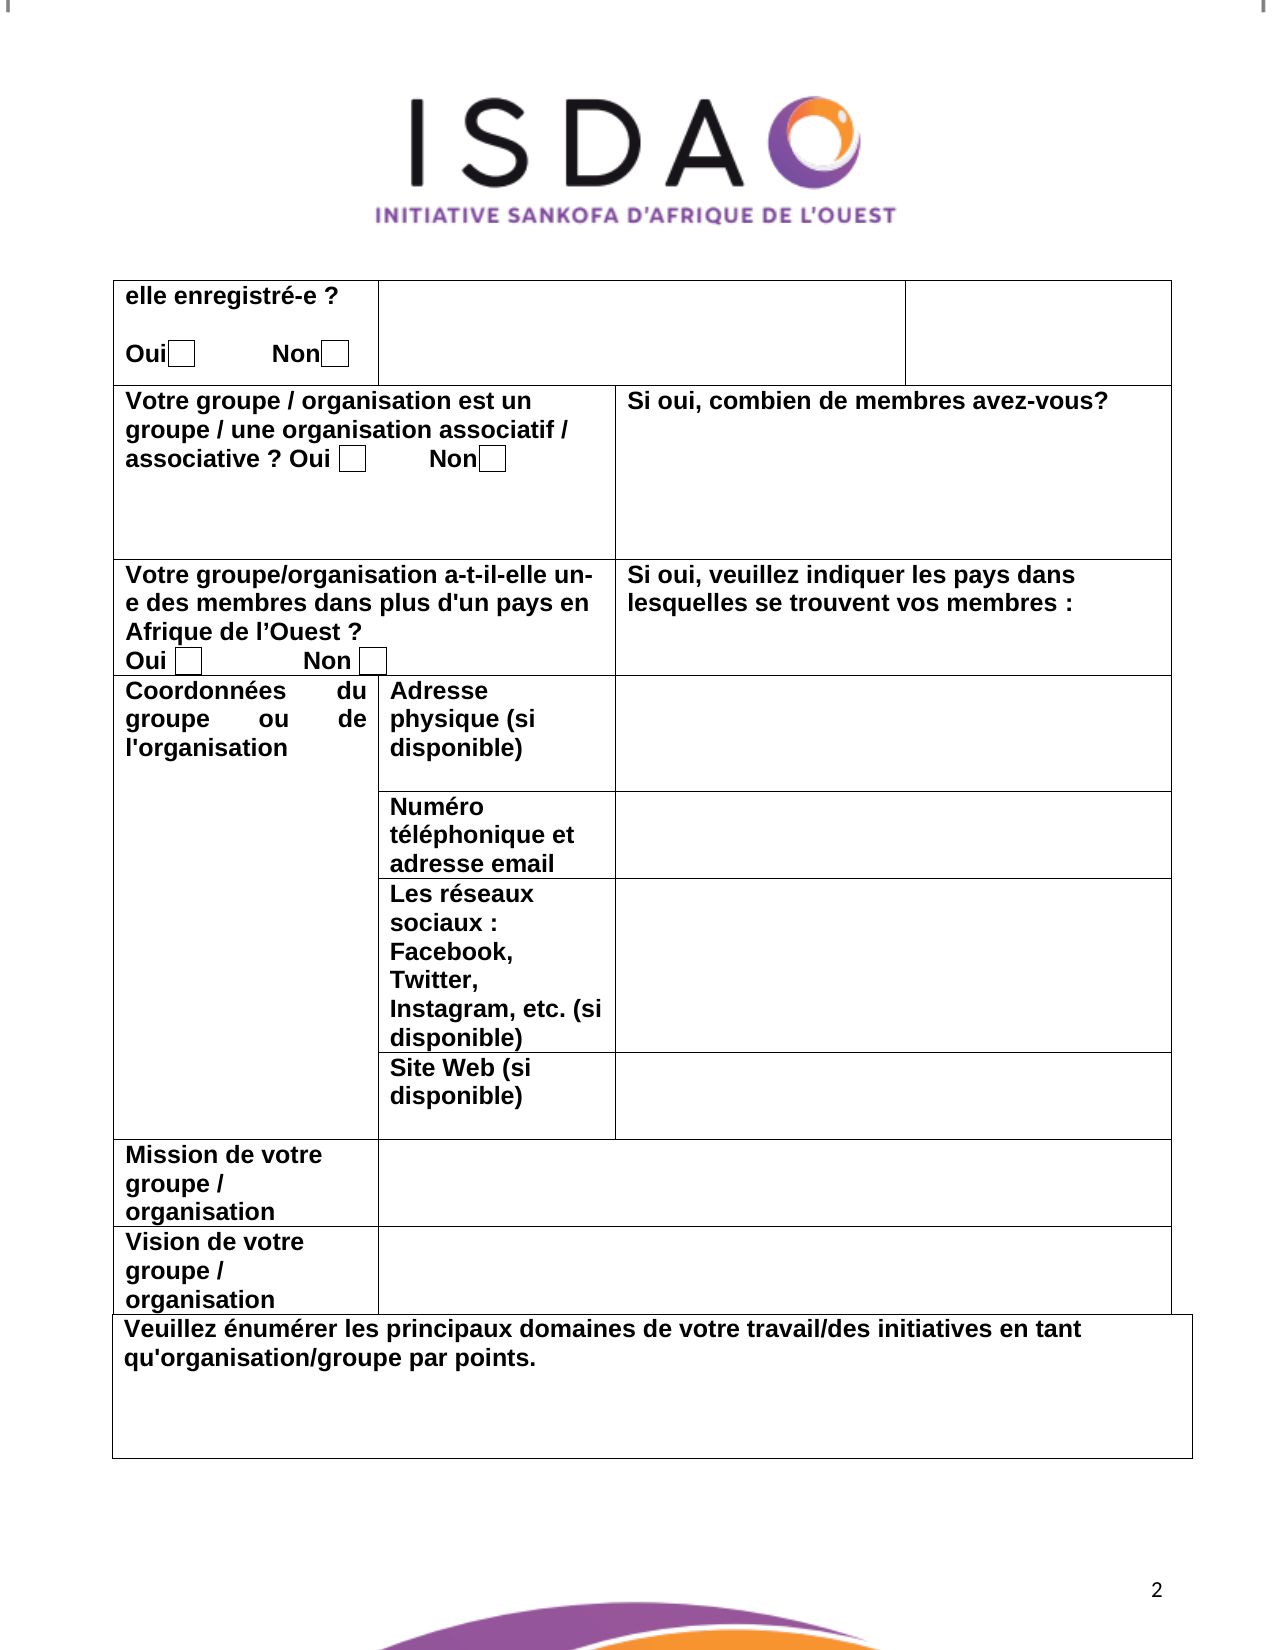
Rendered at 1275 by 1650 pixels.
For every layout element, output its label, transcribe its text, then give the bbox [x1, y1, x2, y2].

table_cell [379, 1227, 1171, 1313]
table_cell Votre groupe/organisation a-t-il-elle un-e des membres dans plus d'un pays en Afrique de l’Ouest ? Oui Non [114, 560, 615, 675]
table_cell [379, 1140, 1171, 1226]
table_cell Votre groupe / organisation est-il-elle enregistré-e ? Oui Non [114, 281, 378, 385]
table_cell Mission de votre groupe / organisation [114, 1140, 378, 1226]
table_cell [906, 281, 1171, 385]
table_cell Numéro téléphonique et adresse email [379, 792, 615, 878]
table_cell Si oui, combien de membres avez-vous? [616, 386, 1171, 559]
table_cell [379, 281, 905, 385]
table_cell Site Web (si disponible) [379, 1053, 615, 1139]
table_cell [616, 792, 1171, 878]
table_cell Les réseaux sociaux : Facebook, Twitter, Instagram, etc. (si disponible) [478, 879, 615, 1052]
table_cell Coordonnées du groupe ou de l'organisation [114, 676, 378, 1139]
table_cell Si oui, veuillez indiquer les pays dans lesquelles se trouvent vos membres : [616, 560, 1171, 675]
table_cell Vision de votre groupe / organisation [224, 1227, 378, 1313]
table_cell Votre groupe / organisation est un groupe / une organisation associatif / associative ? Oui Non [114, 386, 615, 559]
table_cell Adresse physique (si disponible) [379, 676, 615, 791]
table_cell [616, 1053, 1171, 1139]
table_cell [616, 879, 1171, 1052]
table_cell [616, 676, 1171, 791]
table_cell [113, 1315, 1192, 1458]
